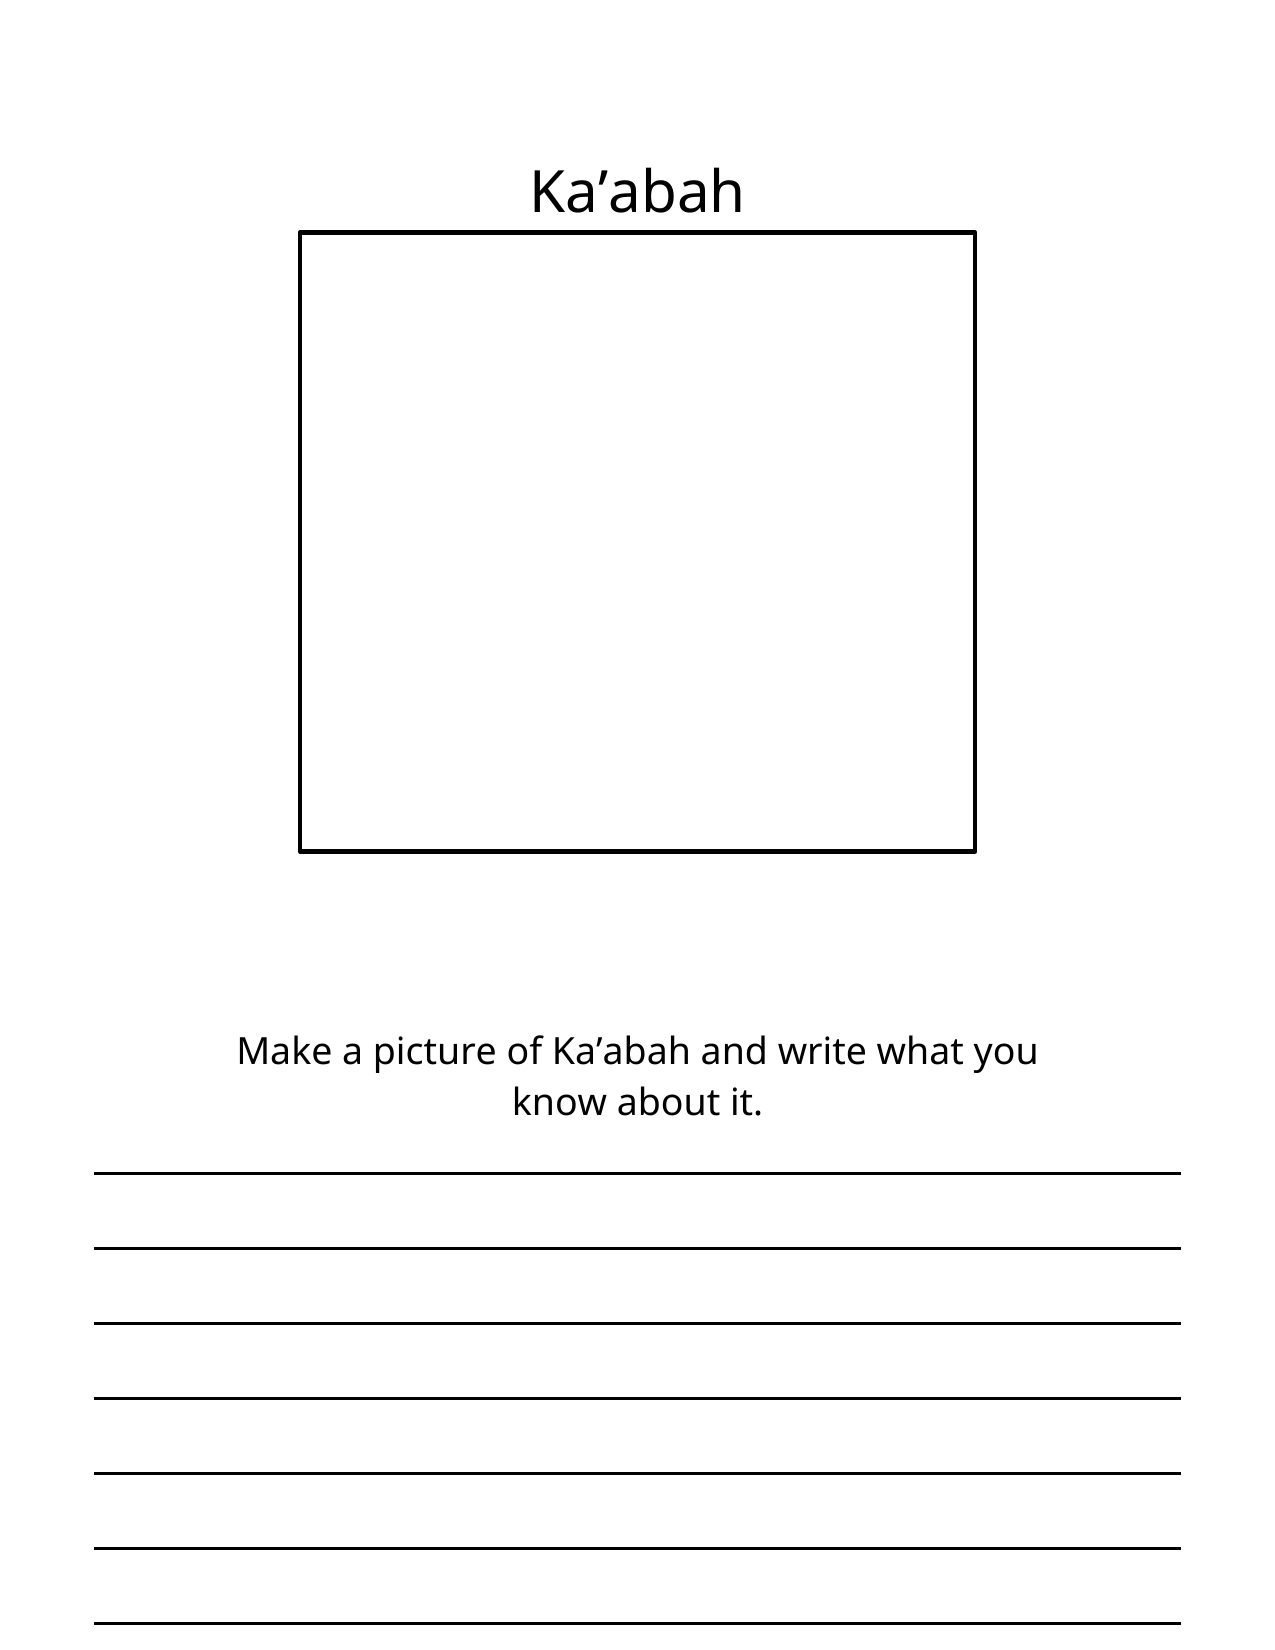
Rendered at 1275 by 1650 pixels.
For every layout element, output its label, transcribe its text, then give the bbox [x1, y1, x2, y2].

text Ka’abah [187, 150, 1087, 229]
text Make a picture of Ka’abah and write what you know about it. [187, 1024, 1087, 1126]
